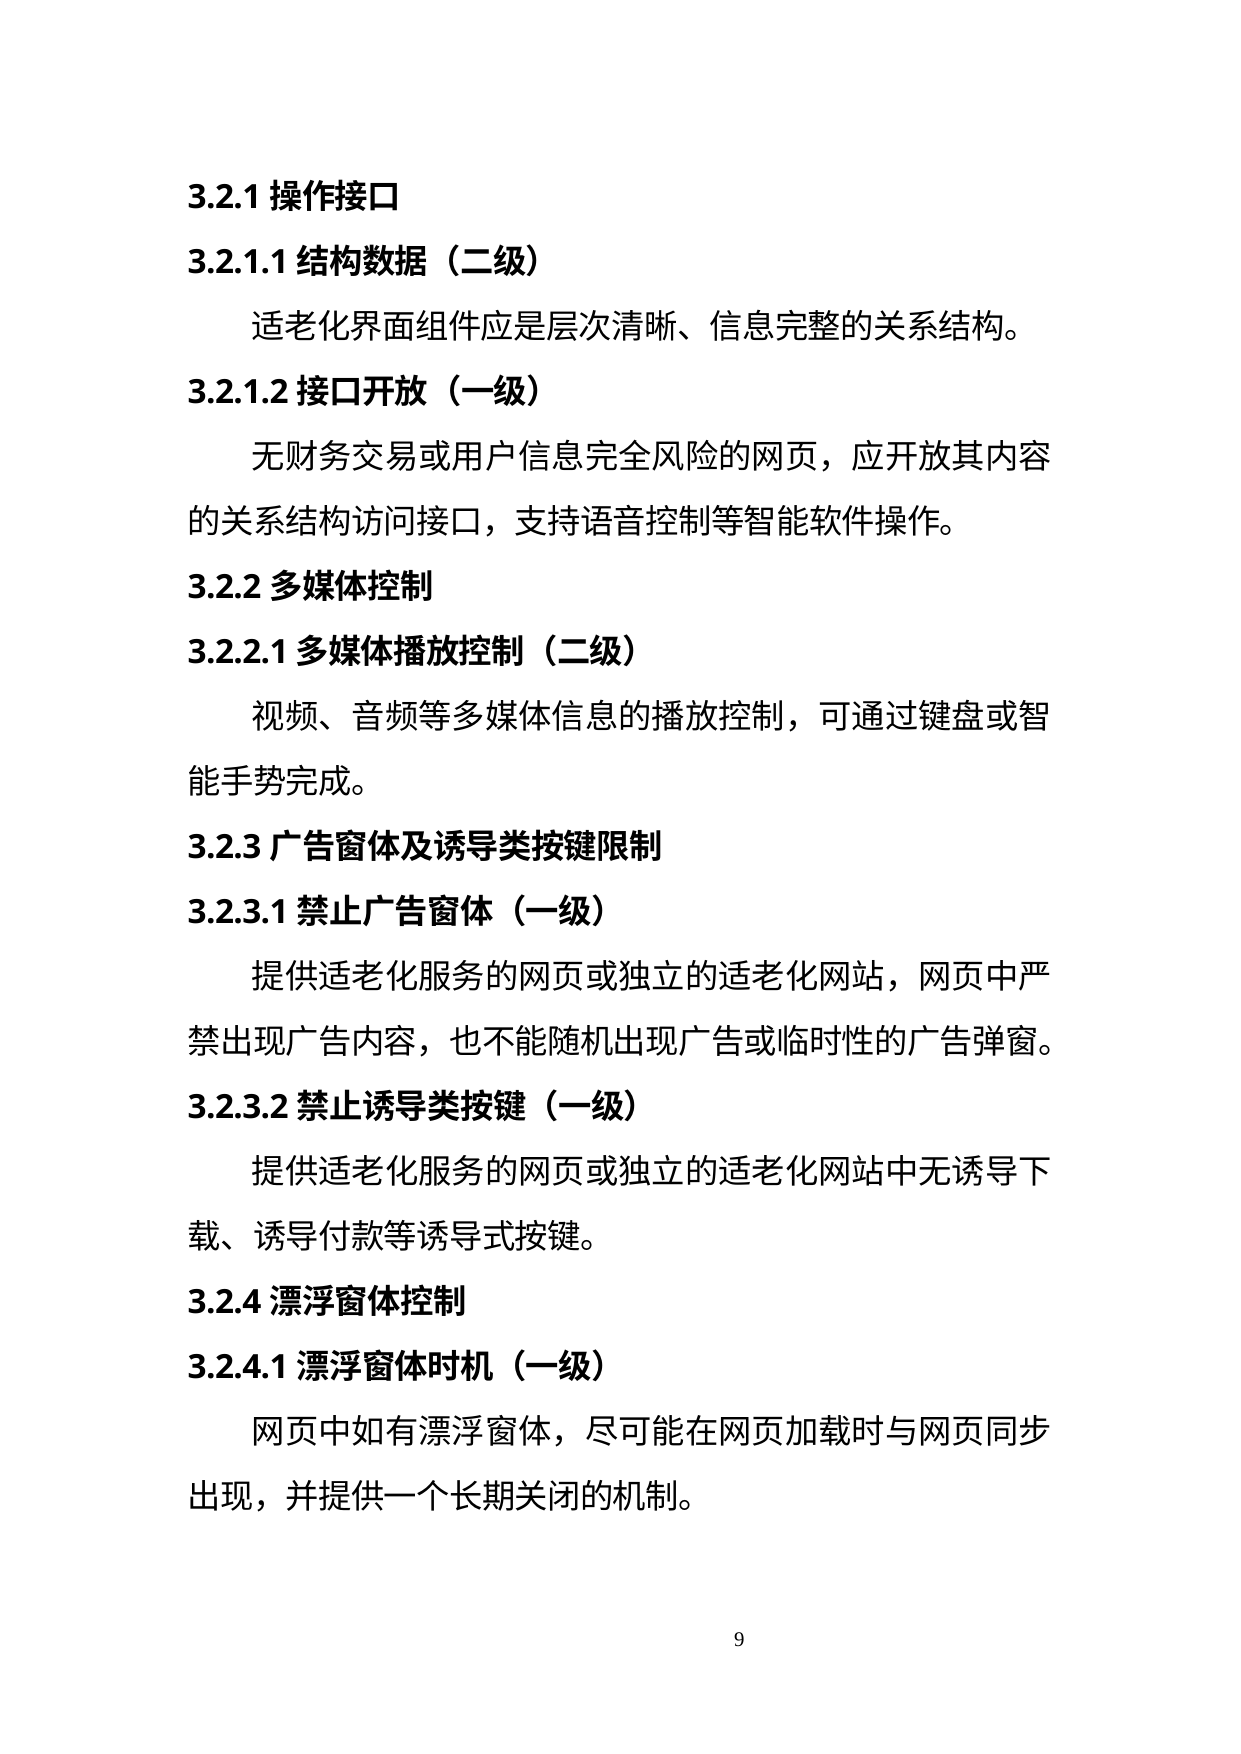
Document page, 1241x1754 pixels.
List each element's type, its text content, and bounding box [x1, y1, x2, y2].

subtitle 3.2.3 广告窗体及诱导类按键限制 [187, 812, 1053, 877]
subtitle 3.2.2 多媒体控制 [187, 552, 1053, 617]
text 无财务交易或用户信息完全风险的网页，应开放其内容的关系结构访问接口，支持语音控制等智能软件操作。 [187, 422, 1053, 552]
text 网页中如有漂浮窗体，尽可能在网页加载时与网页同步出现，并提供一个长期关闭的机制。 [187, 1397, 1053, 1527]
text 适老化界面组件应是层次清晰、信息完整的关系结构。 [187, 292, 1053, 357]
subtitle 3.2.2.1多媒体播放控制（二级） [187, 617, 1053, 682]
subtitle 3.2.4.1 漂浮窗体时机（一级） [187, 1332, 1053, 1397]
subtitle 3.2.1.1 结构数据（二级） [187, 227, 1053, 292]
subtitle 3.2.1.2 接口开放（一级） [187, 357, 1053, 422]
subtitle 3.2.3.2 禁止诱导类按键（一级） [187, 1072, 1053, 1137]
text 视频、音频等多媒体信息的播放控制，可通过键盘或智能手势完成。 [187, 682, 1053, 812]
subtitle 3.2.4 漂浮窗体控制 [187, 1267, 1053, 1332]
text 提供适老化服务的网页或独立的适老化网站中无诱导下载、诱导付款等诱导式按键。 [187, 1137, 1053, 1267]
text 提供适老化服务的网页或独立的适老化网站，网页中严禁出现广告内容，也不能随机出现广告或临时性的广告弹窗。 [187, 942, 1053, 1072]
subtitle 3.2.3.1 禁止广告窗体（一级） [187, 877, 1053, 942]
subtitle 3.2.1 操作接口 [187, 162, 1053, 227]
